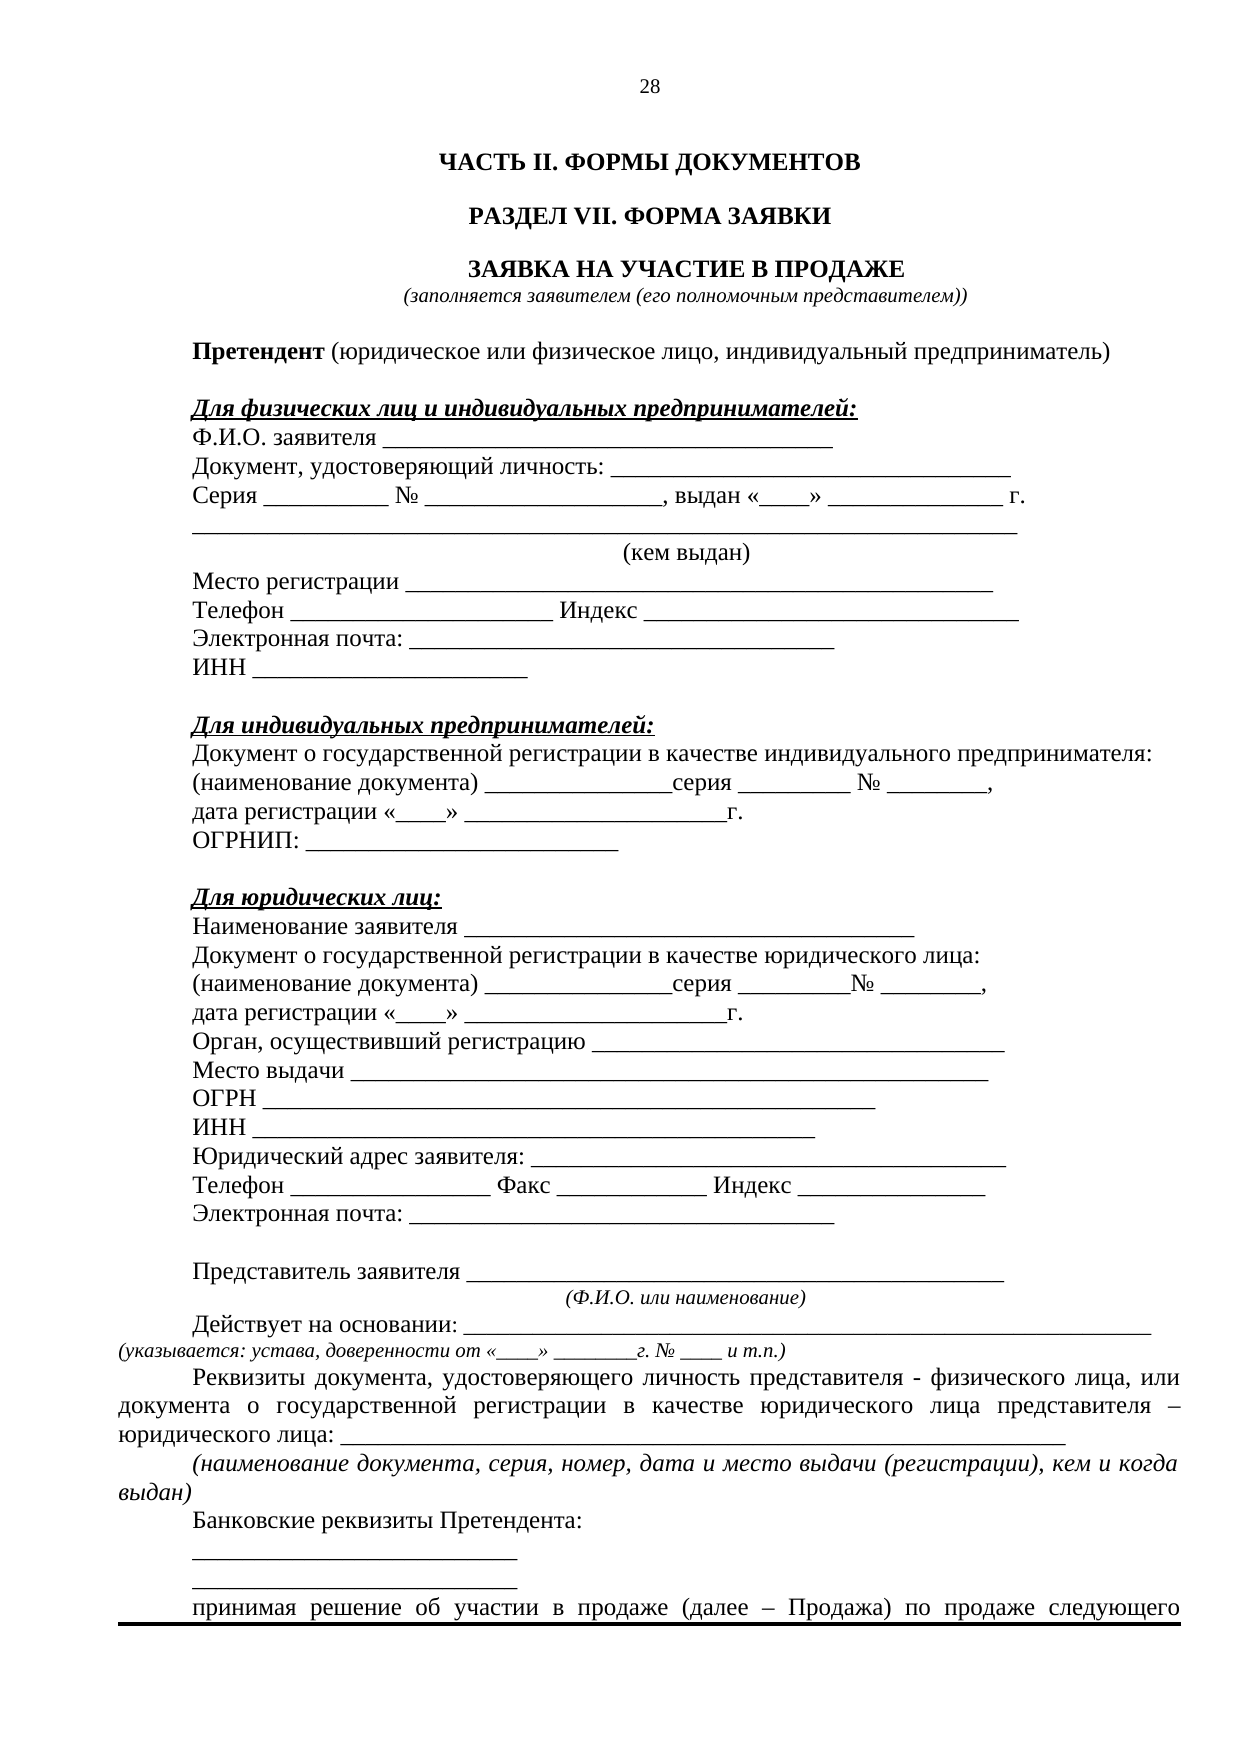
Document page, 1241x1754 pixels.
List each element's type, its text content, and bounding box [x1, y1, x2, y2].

text Претендент (юридическое или физическое лицо, индивидуальный предприниматель) [118, 336, 1181, 365]
text ЧАСТЬ II. ФОРМЫ ДОКУМЕНТОВ [118, 147, 1181, 176]
text (наименование документа) _______________серия _________ № ________, [118, 767, 1181, 796]
text ИНН _____________________________________________ [118, 1112, 1181, 1141]
text Документ о государственной регистрации в качестве индивидуального предпринимателя: [118, 738, 1181, 767]
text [118, 1592, 1181, 1622]
text Представитель заявителя ___________________________________________ [118, 1256, 1181, 1285]
text Серия __________ № ___________________, выдан «____» ______________ г. [118, 480, 1181, 508]
text дата регистрации «____» _____________________г. [118, 796, 1181, 825]
text ЗАЯВКА НА УЧАСТИЕ В ПРОДАЖЕ [118, 254, 1181, 283]
text ОГРНИП: _________________________ [118, 825, 1181, 853]
text дата регистрации «____» _____________________г. [118, 997, 1181, 1026]
text __________________________ [118, 1534, 1181, 1563]
text Место регистрации _______________________________________________ [118, 566, 1181, 595]
text Наименование заявителя ____________________________________ [118, 911, 1181, 940]
text ОГРН _________________________________________________ [118, 1083, 1181, 1112]
text Для индивидуальных предпринимателей: [118, 710, 1181, 738]
text (наименование документа) _______________серия _________№ ________, [118, 968, 1181, 997]
text Ф.И.О. заявителя ____________________________________ [118, 422, 1181, 451]
text Юридический адрес заявителя: ______________________________________ [118, 1141, 1181, 1170]
text Место выдачи ___________________________________________________ [118, 1055, 1181, 1083]
text (кем выдан) [118, 537, 1181, 566]
text Банковские реквизиты Претендента: [118, 1505, 1181, 1534]
text Для физических лиц и индивидуальных предпринимателей: [118, 393, 1181, 422]
text Орган, осуществивший регистрацию _________________________________ [118, 1026, 1181, 1055]
text Действует на основании: ____________________________________________________________ (указывается: устава, доверенности от «____» ________г. № ____ и т.п.) [118, 1309, 1181, 1362]
list ФОРМА ЗАЯВКИ [118, 201, 1181, 229]
text (Ф.И.О. или наименование) [118, 1285, 1181, 1309]
text __________________________________________________________________ [118, 508, 1181, 537]
text (наименование документа, серия, номер, дата и место выдачи (регистрации), кем и когда выдан) [118, 1448, 1181, 1505]
text (заполняется заявителем (его полномочным представителем)) [118, 283, 1181, 307]
text Телефон _____________________ Индекс ______________________________ [118, 595, 1181, 623]
text __________________________ [118, 1563, 1181, 1592]
text Электронная почта: __________________________________ [118, 623, 1181, 652]
text Для юридических лиц: [118, 882, 1181, 911]
text Электронная почта: __________________________________ [118, 1198, 1181, 1227]
text Документ о государственной регистрации в качестве юридического лица: [118, 940, 1181, 968]
text Телефон ________________ Факс ____________ Индекс _______________ [118, 1170, 1181, 1198]
text Документ, удостоверяющий личность: ________________________________ [118, 451, 1181, 480]
text Реквизиты документа, удостоверяющего личность представителя - физического лица, или документа о государственной регистрации в качестве юридического лица представителя – юридического лица: __________________________________________________________ [118, 1362, 1181, 1448]
text ИНН ______________________ [118, 652, 1181, 681]
